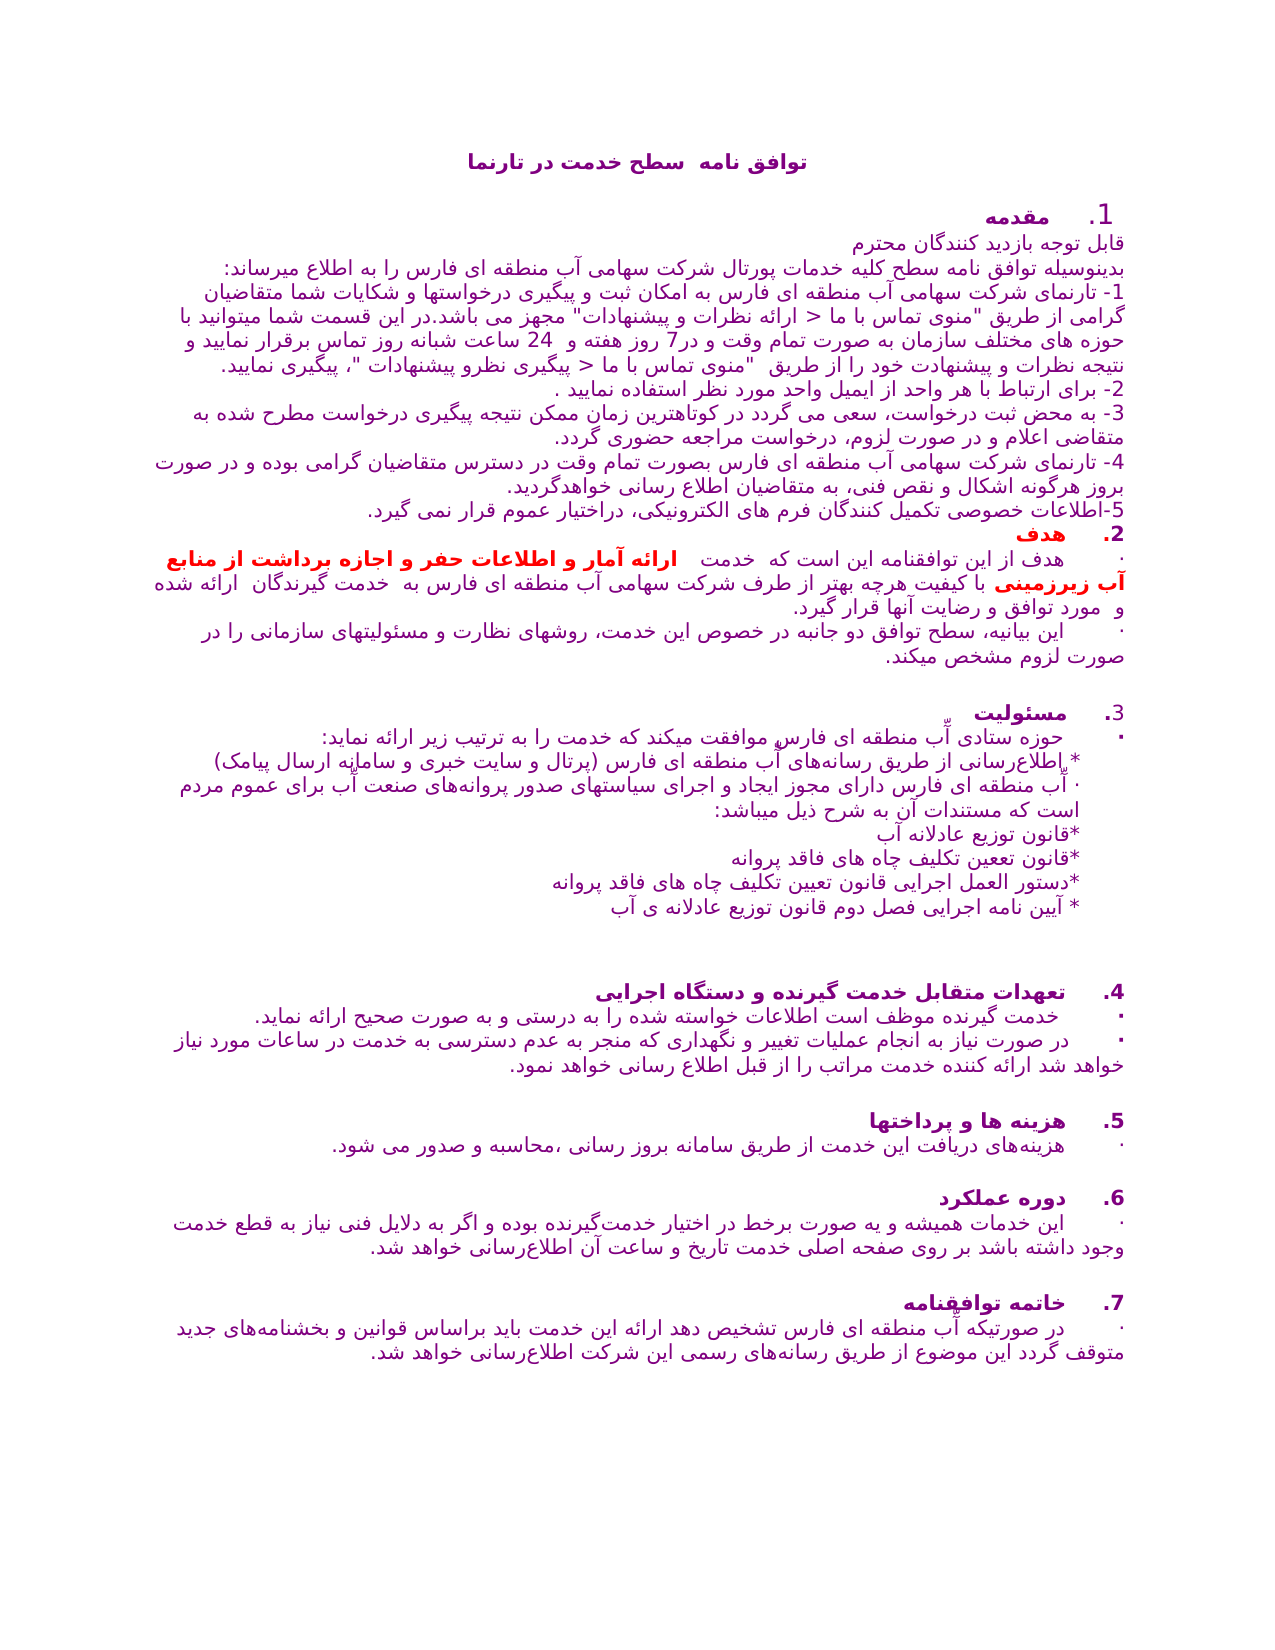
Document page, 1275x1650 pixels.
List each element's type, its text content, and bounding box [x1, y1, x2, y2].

text بدینوسیله توافق نامه سطح کلیه خدمات پورتال شرکت سهامی آب منطقه ای فارس را به اطلاع میرساند: [150, 256, 1125, 280]
text · در صورت نیاز به انجام عملیات تغییر و نگهداری که منجر به عدم دسترسی به خدمت در ساعات مورد نیاز خواهد شد ارائه کننده خدمت مراتب را از قبل اطلاع رسانی خواهد نمود. [150, 1028, 1125, 1077]
text · هدف از این توافقنامه این است که خدمت ارائه آمار و اطلاعات حفر و اجازه برداشت از منابع آب زیرزمینی با کیفیت هرچه بهتر از طرف شرکت سهامی آب منطقه ای فارس به خدمت گیرندگان ارائه شده و مورد توافق و رضایت آنها قرار گیرد. [150, 547, 1125, 619]
text 4- تارنمای شرکت سهامی آب منطقه ای فارس بصورت تمام وقت در دسترس متقاضیان گرامی بوده و در صورت بروز هرگونه اشکال و نقص فنی، به متقاضیان اطلاع رسانی خواهدگردید. [150, 450, 1125, 498]
text 1- تارنمای شرکت سهامی آب منطقه ای فارس به امکان ثبت و پیگیری درخواستها و شکایات شما متقاضیان گرامی از طریق "منوی تماس با ما < ارائه نظرات و پیشنهادات" مجهز می باشد.در این قسمت شما میتوانید با حوزه های مختلف سازمان به صورت تمام وقت و در7 روز هفته و 24 ساعت شبانه روز تماس برقرار نمایید و نتیجه نظرات و پیشنهادت خود را از طریق "منوی تماس با ما < پیگیری نظرو پیشنهادات "، پیگیری نمایید. [150, 280, 1125, 377]
text 4. تعهدات متقابل خدمت گیرنده و دستگاه اجرایی [150, 980, 1125, 1004]
list مقدمه [150, 198, 1087, 231]
text توافق نامه سطح خدمت در تارنما [150, 150, 1125, 174]
text · خدمت گیرنده موظف است اطلاعات خواسته شده را به درستی و به صورت صحیح ارائه نماید. [150, 1004, 1125, 1028]
text 2- برای ارتباط با هر واحد از ایمیل واحد مورد نظر استفاده نمایید . [150, 377, 1125, 401]
text · حوزه ستادی آّب منطقه ای فارس موافقت میکند که خدمت را به ترتیب زیر ارائه نماید: [150, 725, 1125, 749]
text * آیین نامه اجرایی فصل دوم قانون توزیع عادلانه ی آب [150, 895, 1080, 919]
text 3- به محض ثبت درخواست، سعی می گردد در کوتاهترین زمان ممکن نتیجه پیگیری درخواست مطرح شده به متقاضی اعلام و در صورت لزوم، درخواست مراجعه حضوری گردد. [150, 401, 1125, 450]
text 2. هدف [150, 522, 1125, 547]
text 5. هزینه ها و پرداختها [150, 1109, 1125, 1133]
text 7. خاتمه توافقنامه [150, 1291, 1125, 1316]
text * اطلاع‌رسانی از طریق رسانه‌های آّب منطقه ای فارس (پرتال و سایت خبری و سامانه ارسال پیامک) [150, 749, 1080, 773]
text · در صورتیکه آّب منطقه ای فارس تشخیص دهد ارائه این خدمت باید براساس قوانین و بخشنامه‌های جدید متوقف گردد این موضوع از طریق رسانه‌های رسمی این شرکت اطلاع‌رسانی خواهد شد. [150, 1316, 1125, 1364]
text قابل توجه بازدید کنندگان محترم [150, 231, 1125, 256]
text 5-اطلاعات خصوصی تکمیل کنندگان فرم های الکترونیکی، دراختیار عموم قرار نمی گیرد. [150, 498, 1125, 522]
text 3. مسئولیت [150, 701, 1125, 725]
text · آّب منطقه ای فارس دارای مجوز ایجاد و اجرای سیاستهای صدور پروانه‌های صنعت آّب برای عموم مردم است که مستندات آن به شرح ذیل میباشد: [150, 773, 1080, 822]
text · این بیانیه، سطح توافق دو جانبه در خصوص این خدمت، روشهای نظارت و مسئولیتهای سازمانی را در صورت لزوم مشخص میکند. [150, 619, 1125, 668]
text *قانون تععین تکلیف چاه های فاقد پروانه [150, 846, 1080, 870]
text 6. دوره عملکرد [150, 1186, 1125, 1211]
text *قانون توزیع عادلانه آب [150, 822, 1080, 846]
text · این خدمات همیشه و یه صورت برخط در اختیار خدمت‌گیرنده بوده و اگر به دلایل فنی نیاز به قطع خدمت وجود داشته باشد بر روی صفحه اصلی خدمت تاریخ و ساعت آن اطلاع‌رسانی خواهد شد. [150, 1211, 1125, 1259]
text · هزینه‌های دریافت این خدمت از طریق سامانه بروز رسانی ،محاسبه و صدور می شود. [150, 1133, 1125, 1158]
text *دستور العمل اجرایی قانون تعیین تکلیف چاه های فاقد پروانه [150, 870, 1080, 895]
